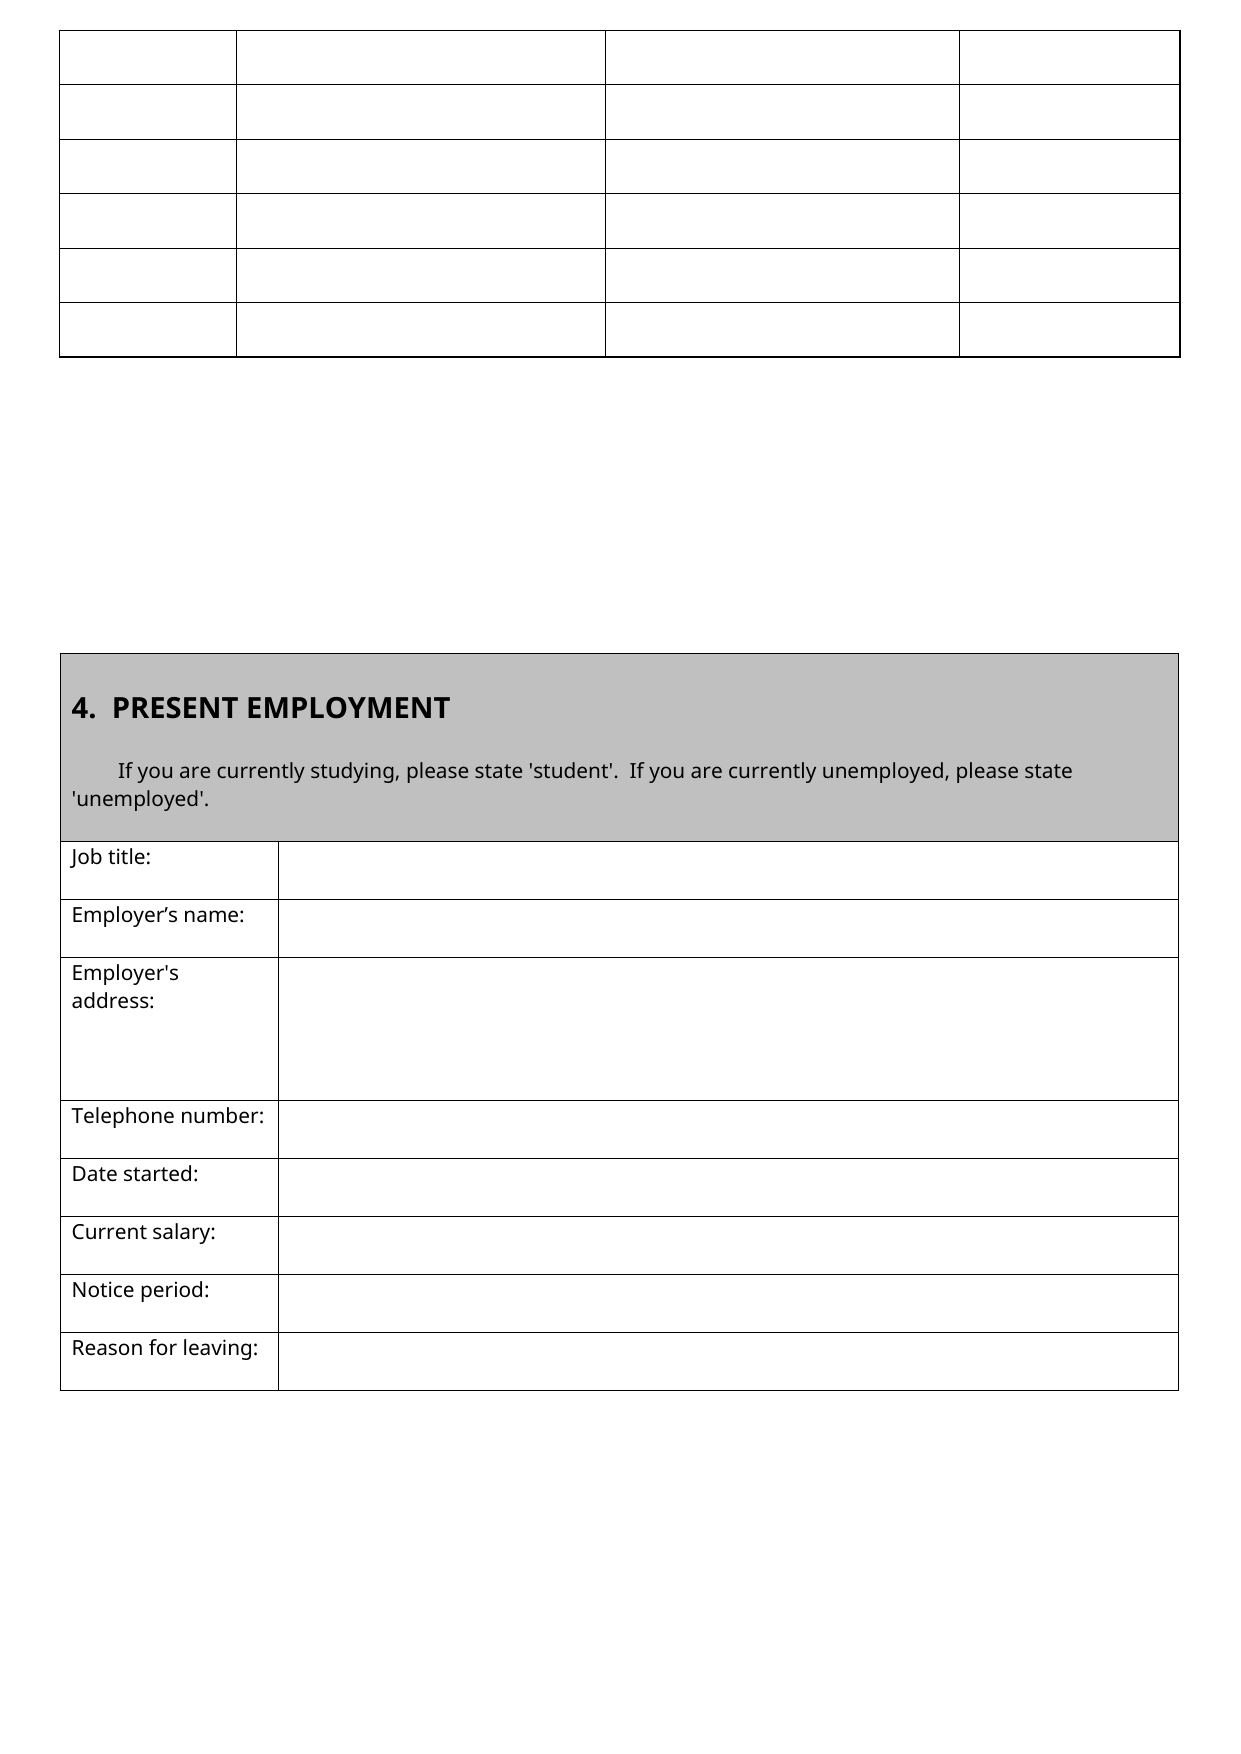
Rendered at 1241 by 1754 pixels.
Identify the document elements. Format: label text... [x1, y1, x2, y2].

table_cell [60, 303, 236, 356]
table_cell [237, 31, 605, 84]
table_cell [279, 1101, 1178, 1158]
table_cell [237, 249, 605, 302]
table_cell [279, 842, 1178, 899]
table_cell [60, 140, 236, 193]
table_cell [279, 1275, 1178, 1332]
table_cell [606, 85, 959, 138]
table_cell Employer’s name: [61, 900, 278, 957]
table_cell [237, 85, 605, 138]
table_cell [960, 140, 1179, 193]
table_cell Notice period: [61, 1275, 278, 1332]
table_cell Telephone number: [61, 1101, 278, 1158]
table_cell Employer's address: [61, 958, 278, 1100]
table_cell [279, 1159, 1178, 1216]
table_cell [237, 194, 605, 247]
table_cell [960, 31, 1179, 84]
table_cell Reason for leaving: [61, 1333, 278, 1390]
table_cell [960, 249, 1179, 302]
table_cell [606, 31, 959, 84]
table_cell [960, 85, 1179, 138]
table_header 4. PRESENT EMPLOYMENT If you are currently studying, please state 'student'. If you are currently unemployed, please state 'unemployed'. [61, 654, 1178, 841]
table_cell [60, 85, 236, 138]
table_cell [279, 958, 1178, 1100]
table_cell [279, 900, 1178, 957]
table_cell Current salary: [61, 1217, 278, 1274]
table_cell [960, 303, 1179, 356]
table_cell [279, 1333, 1178, 1390]
table_cell [960, 194, 1179, 247]
table_cell [60, 31, 236, 84]
table_cell [606, 194, 959, 247]
table_cell [606, 303, 959, 356]
table_cell [279, 1217, 1178, 1274]
table_cell Date started: [61, 1159, 278, 1216]
table_cell [60, 249, 236, 302]
table_cell [237, 303, 605, 356]
table_cell [606, 140, 959, 193]
table_cell [606, 249, 959, 302]
table_cell [237, 140, 605, 193]
table_cell Job title: [61, 842, 278, 899]
table_cell [60, 194, 236, 247]
